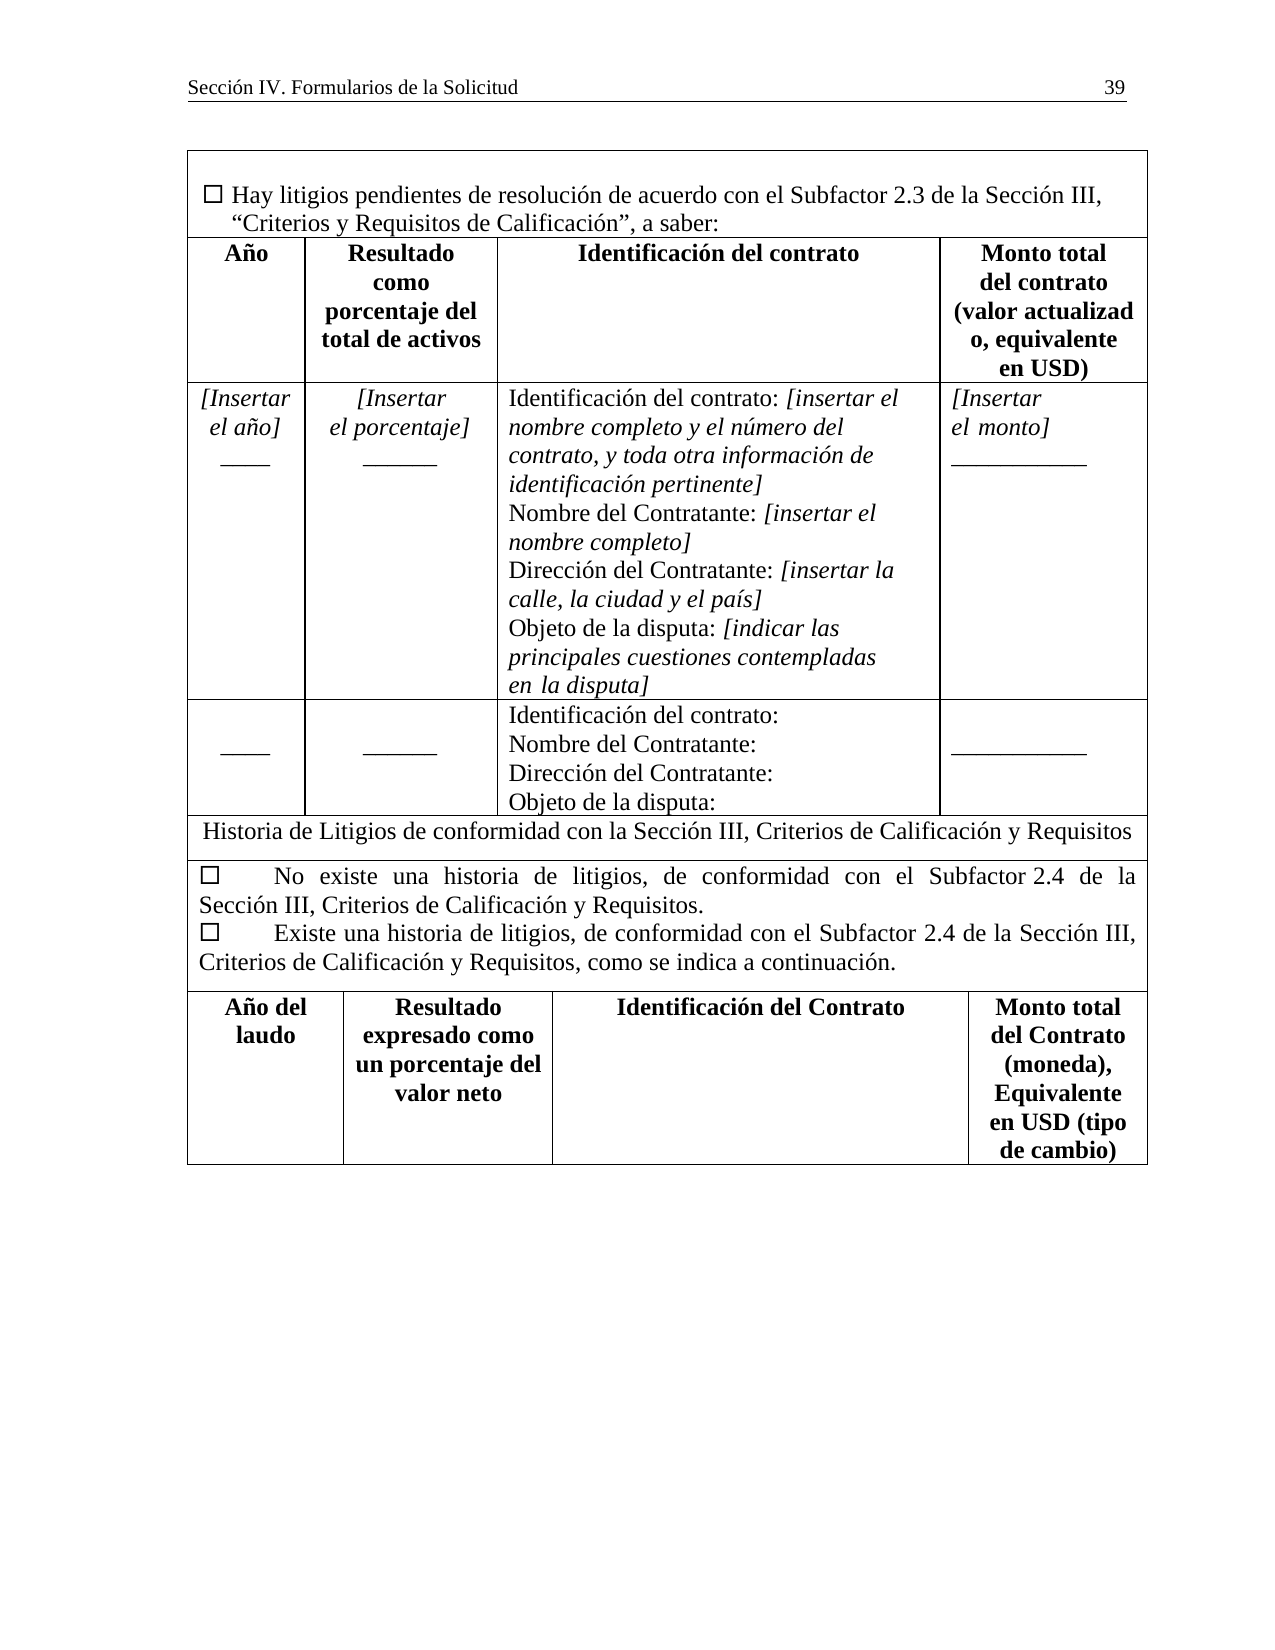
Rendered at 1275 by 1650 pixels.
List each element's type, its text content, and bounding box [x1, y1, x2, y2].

table_cell Resultado como porcentaje del total de activos [306, 238, 497, 382]
table_cell Identificación del contrato: [insertar el nombre completo y el número del contrato, y toda otra información de identificación pertinente] Nombre del Contratante: [insertar el nombre completo] Dirección del Contratante: [insertar la calle, la ciudad y el país] Objeto de la disputa: [indicar las principales cuestiones contempladas en la disputa] [498, 383, 939, 699]
table_cell ____ [188, 700, 304, 815]
table_cell Historia de Litigios de conformidad con la Sección III, Criterios de Calificación y Requisitos [188, 816, 1147, 860]
table_cell Año [188, 238, 304, 382]
table_cell [Insertar el monto] ___________ [941, 383, 1147, 699]
table_cell Identificación del contrato: Nombre del Contratante: Dirección del Contratante: Objeto de la disputa: [498, 700, 939, 815]
table_cell Monto total del contrato (valor actualizado, equivalente en USD) [941, 238, 1147, 382]
table_cell [Insertar el año] ____ [188, 383, 304, 699]
table_cell ______ [306, 700, 497, 815]
table_cell [Insertar el porcentaje] ______ [306, 383, 497, 699]
table_cell No existe una historia de litigios, de conformidad con el Subfactor 2.4 de la Sección III, Criterios de Calificación y Requisitos. Existe una historia de litigios, de conformidad con el Subfactor 2.4 de la Sección III, Criterios de Calificación y Requisitos, como se indica a continuación. [188, 861, 1147, 991]
table_cell Identificación del contrato [498, 238, 939, 382]
table_cell Resultado expresado como un porcentaje del valor neto [344, 992, 552, 1164]
table_cell Año del laudo [188, 992, 343, 1164]
table_cell ___________ [941, 700, 1147, 815]
table_cell Identificación del Contrato [553, 992, 968, 1164]
table_cell Monto total del Contrato (moneda), Equivalente en USD (tipo de cambio) [969, 992, 1147, 1164]
